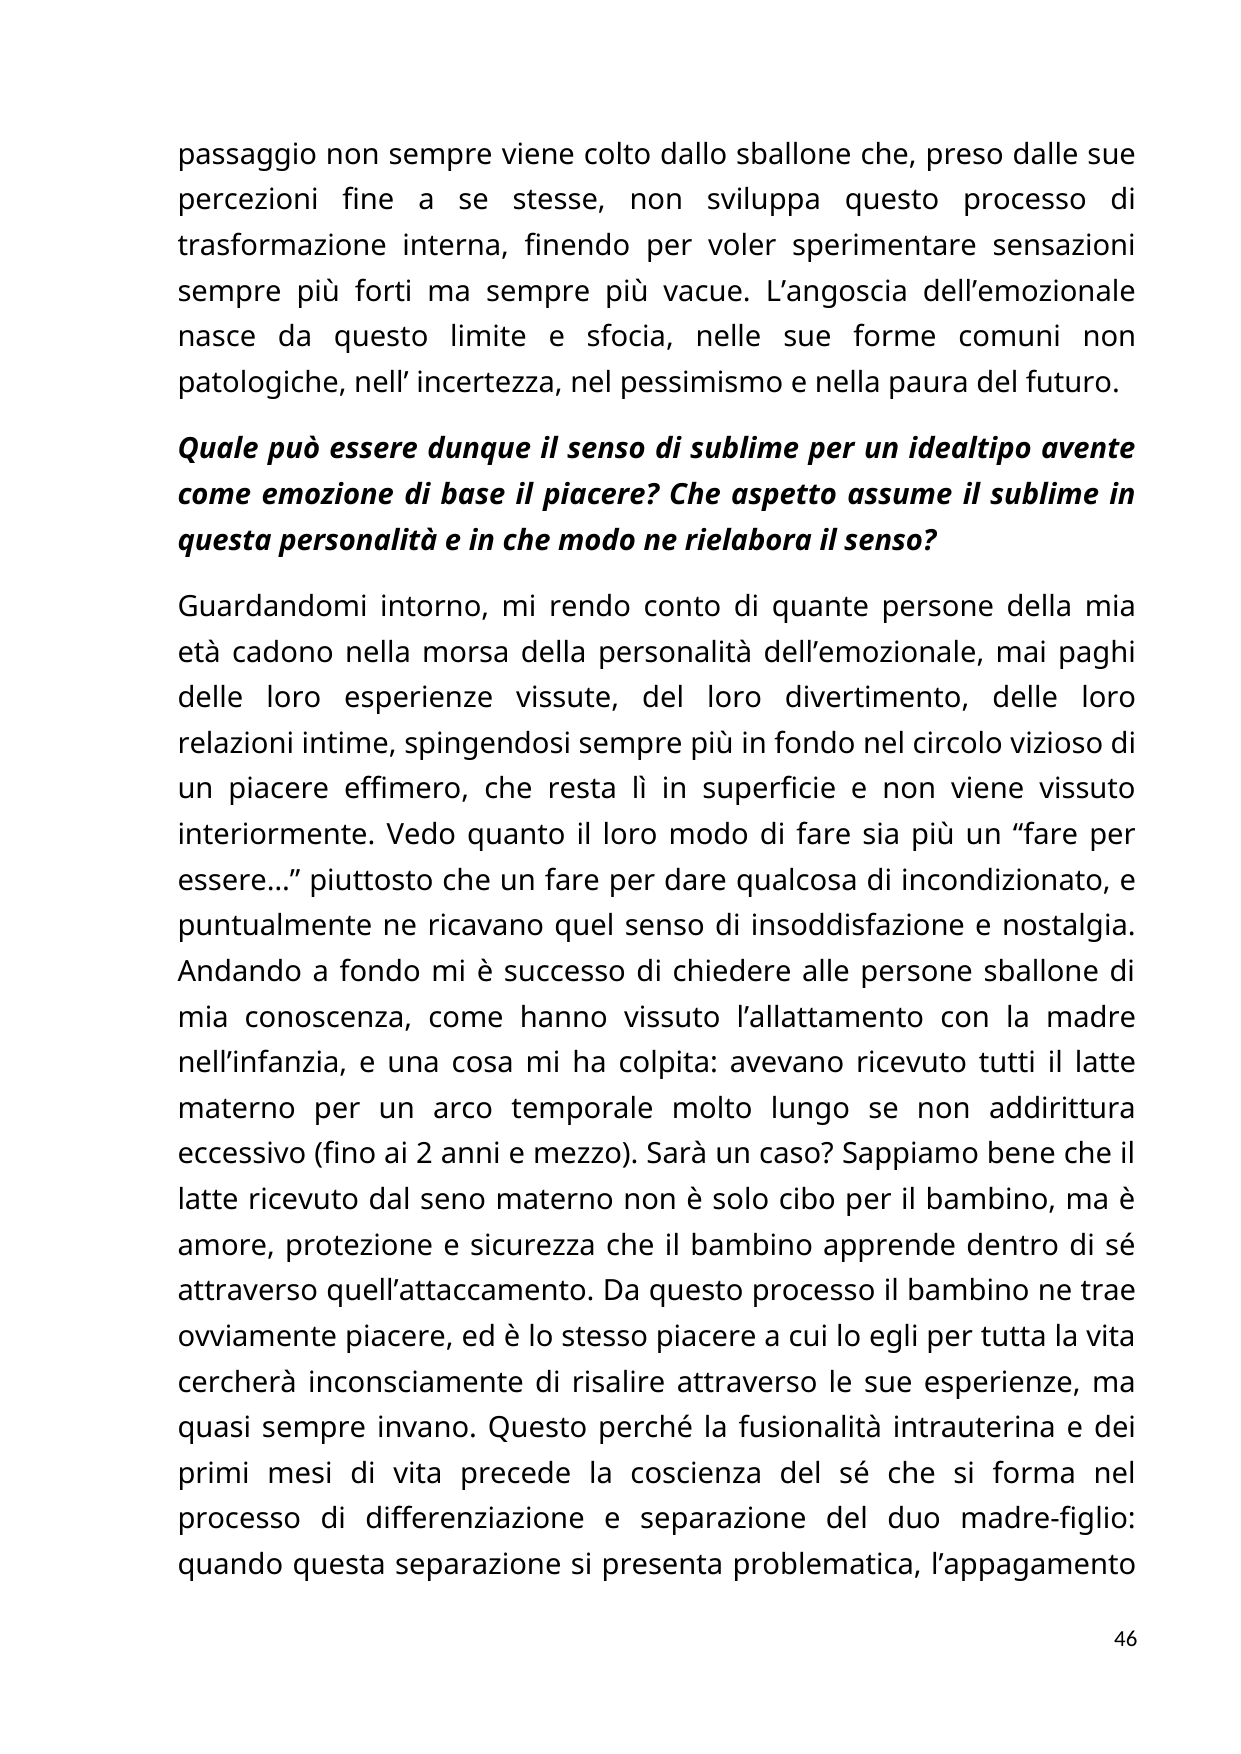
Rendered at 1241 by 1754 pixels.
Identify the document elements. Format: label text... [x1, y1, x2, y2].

text Quale può essere dunque il senso di sublime per un idealtipo avente come emozione di base il piacere? Che aspetto assume il sublime in questa personalità e in che modo ne rielabora il senso? [177, 427, 1137, 558]
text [177, 133, 1137, 401]
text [177, 585, 1137, 1583]
